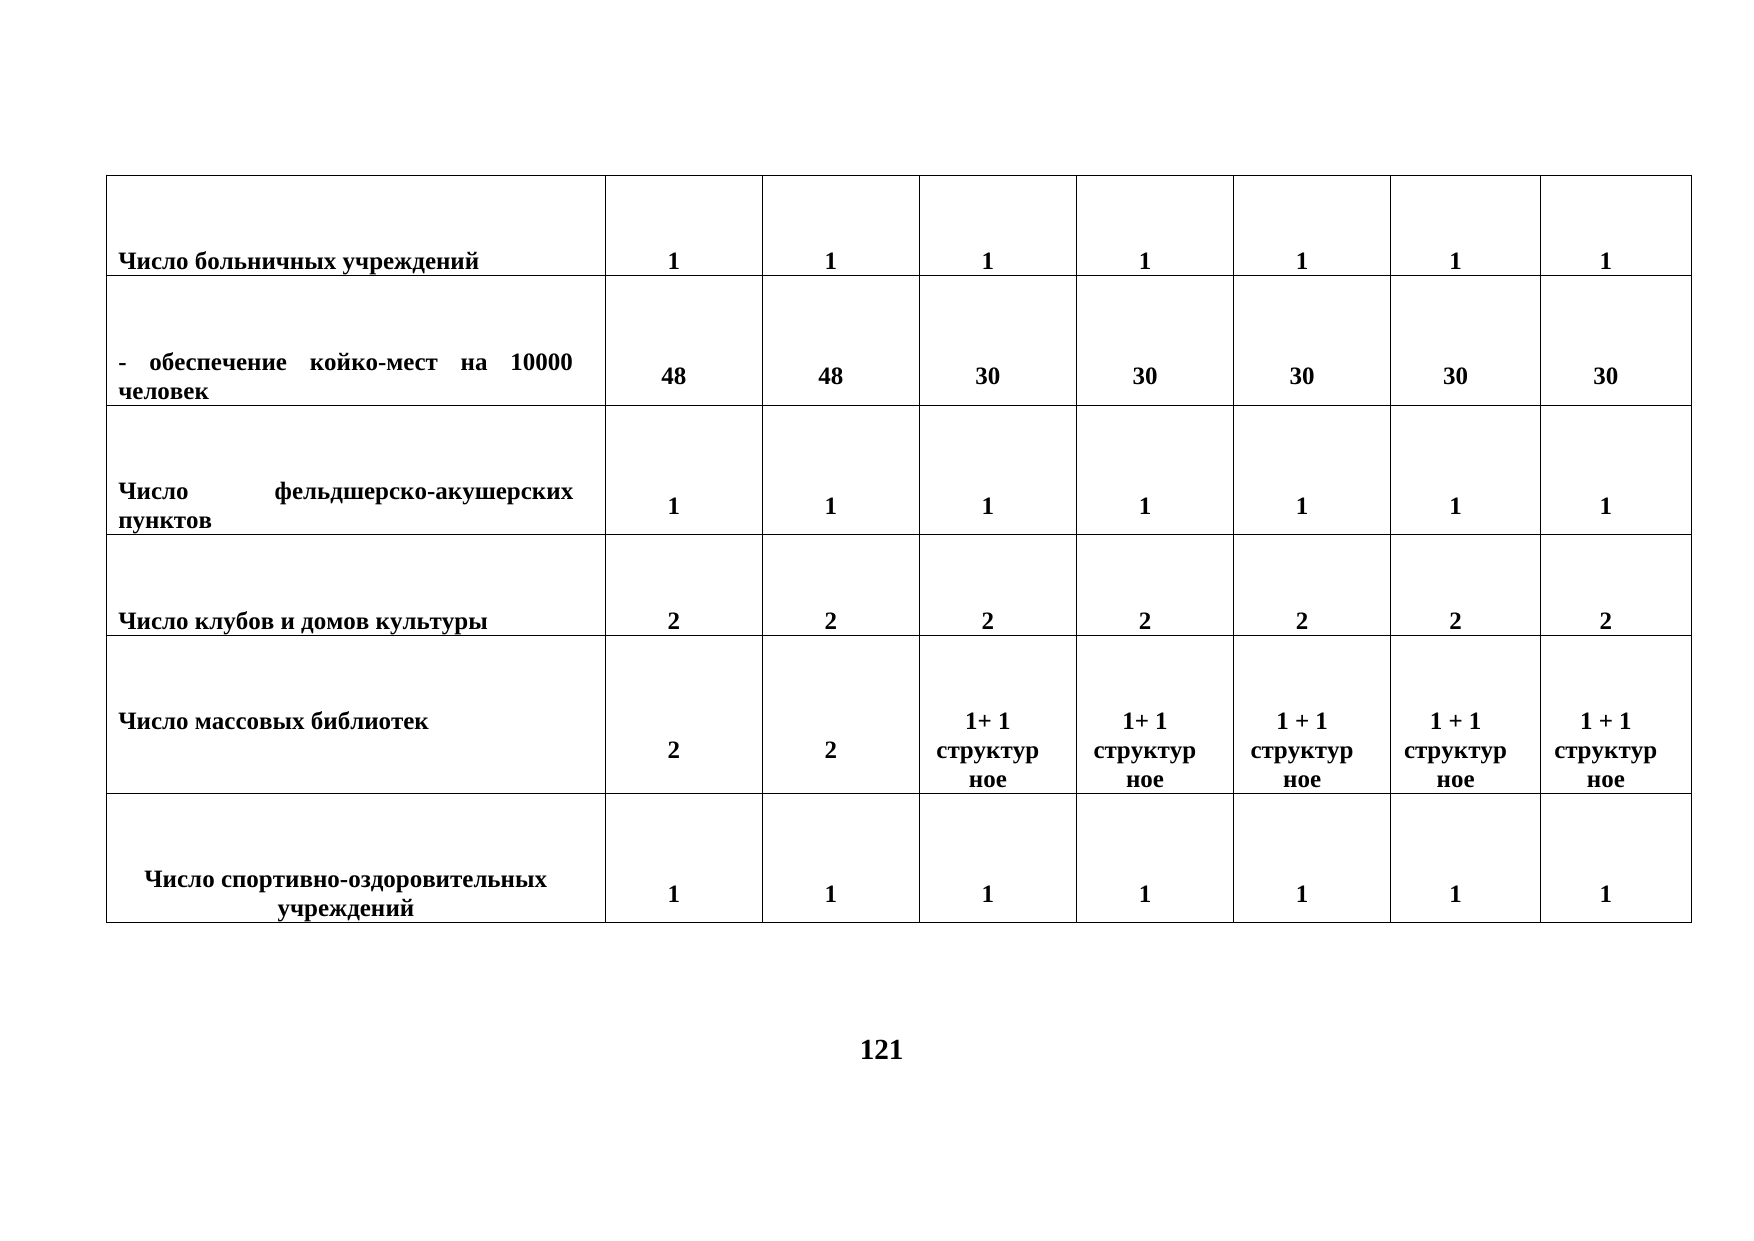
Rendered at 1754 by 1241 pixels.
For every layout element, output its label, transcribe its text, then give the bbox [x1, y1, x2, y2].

table_cell 1 [920, 176, 1076, 275]
table_cell Число больничных учреждений [107, 176, 605, 275]
table_cell 1 [920, 406, 1076, 534]
table_cell 1 + 1 структурное [1541, 636, 1691, 793]
table_cell 1 [1541, 406, 1691, 534]
table_cell 1 [1391, 794, 1540, 922]
table_cell Число клубов и домов культуры [107, 535, 605, 634]
table_cell 1 [606, 176, 762, 275]
table_cell 1 [1391, 176, 1540, 275]
table_cell - обеспечение койко-мест на 10000 человек [107, 276, 605, 404]
table_cell 1 [1391, 406, 1540, 534]
table_cell 30 [1077, 276, 1233, 404]
table_cell 2 [606, 535, 762, 634]
table_cell 1 [1541, 176, 1691, 275]
table_cell 1 [763, 176, 919, 275]
table_cell 2 [920, 535, 1076, 634]
table_cell 2 [1391, 535, 1540, 634]
table_cell 30 [1541, 276, 1691, 404]
table_cell 2 [1077, 535, 1233, 634]
table_cell 1 [606, 794, 762, 922]
table_cell 1 [1077, 176, 1233, 275]
table_cell 1 [606, 406, 762, 534]
table_cell 30 [1234, 276, 1390, 404]
table_cell 1 [1234, 406, 1390, 534]
table_cell 1 [1077, 406, 1233, 534]
table_cell 2 [606, 636, 762, 793]
table_cell 2 [763, 535, 919, 634]
table_cell 1+ 1 структурное [1077, 636, 1233, 793]
table_cell 30 [920, 276, 1076, 404]
table_cell 1 [1077, 794, 1233, 922]
table_cell Число фельдшерско-акушерских пунктов [107, 406, 605, 534]
table_cell 1 [763, 406, 919, 534]
table_cell 1 + 1 структурное [1234, 636, 1390, 793]
table_cell 48 [763, 276, 919, 404]
table_cell 1 [1234, 176, 1390, 275]
table_cell 1 [920, 794, 1076, 922]
table_cell 2 [763, 636, 919, 793]
table_cell 2 [1234, 535, 1390, 634]
table_cell 1 + 1 структурное [1391, 636, 1540, 793]
table_cell 48 [606, 276, 762, 404]
table_cell 1 [763, 794, 919, 922]
table_cell Число спортивно-оздоровительных учреждений [107, 794, 605, 922]
table_cell 1+ 1 структурное [920, 636, 1076, 793]
table_cell Число массовых библиотек [107, 636, 605, 793]
table_cell 1 [1541, 794, 1691, 922]
table_cell 2 [1541, 535, 1691, 634]
table_cell 30 [1391, 276, 1540, 404]
table_cell 1 [1234, 794, 1390, 922]
